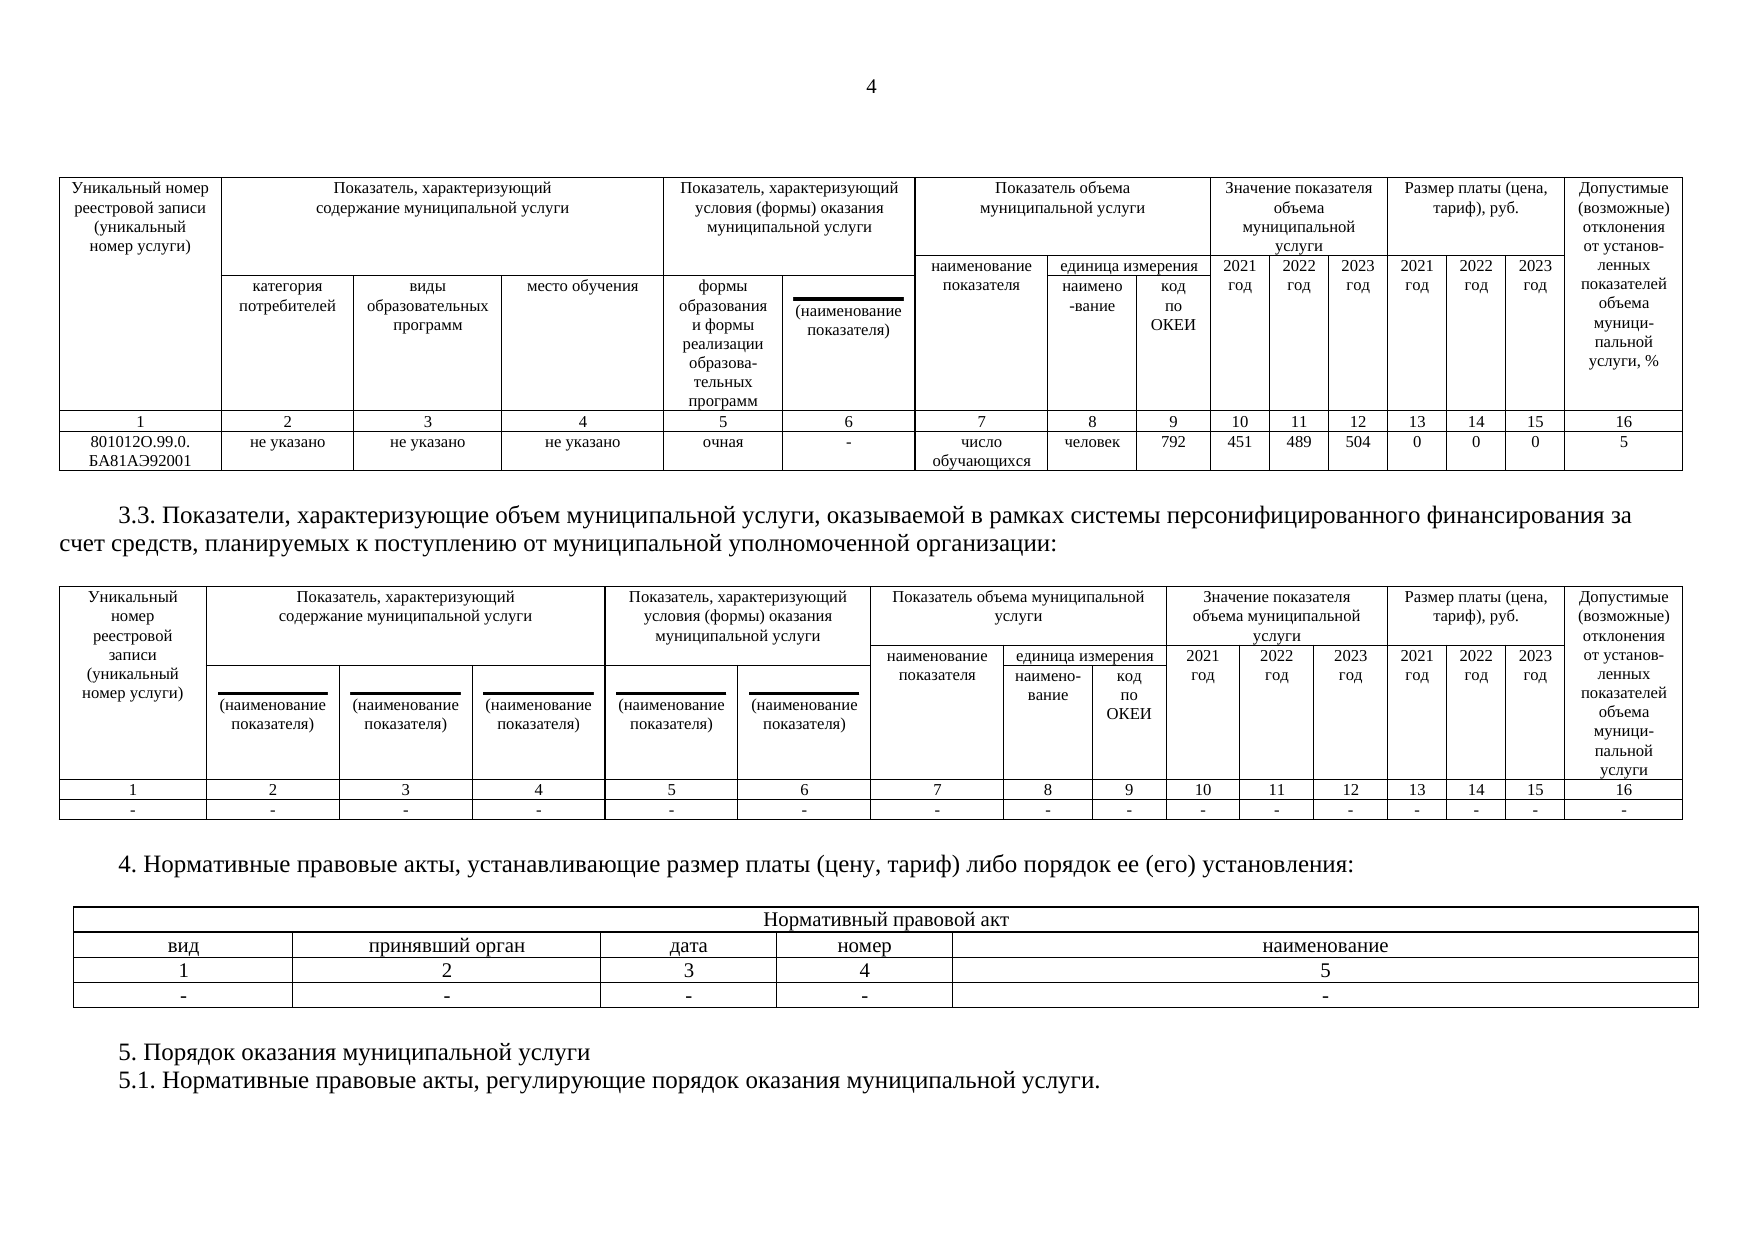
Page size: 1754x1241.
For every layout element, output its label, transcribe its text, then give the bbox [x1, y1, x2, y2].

table_header Показатель, характеризующий условия (формы) оказания муниципальной услуги [664, 178, 914, 275]
table_cell 14 [1447, 411, 1505, 431]
table_cell наименование показателя [871, 646, 1003, 779]
table_cell - [1093, 800, 1166, 819]
table_header Значение показателя объема муниципальной услуги [1211, 178, 1387, 255]
table_cell (наименование показателя) [473, 666, 604, 779]
table_cell 2022 год [1240, 646, 1313, 779]
table_cell принявший орган [293, 933, 600, 957]
table_cell 16 [1565, 780, 1682, 799]
table_cell категория потребителей [222, 276, 353, 410]
table_cell 2023 год [1506, 646, 1564, 779]
table_cell 11 [1270, 411, 1328, 431]
table_cell виды образовательных программ [354, 276, 501, 410]
table_header Показатель объема муниципальной услуги [871, 587, 1166, 644]
table_cell 10 [1211, 411, 1269, 431]
table_cell единица измерения [1004, 646, 1166, 665]
table_cell 2 [293, 958, 600, 982]
table_cell - [1506, 800, 1564, 819]
table_cell 2 [207, 780, 339, 799]
table_cell 3 [340, 780, 472, 799]
table_cell 13 [1388, 780, 1446, 799]
table_cell (наименование показателя) [783, 276, 914, 410]
table_cell 0 [1506, 432, 1564, 470]
table_cell 4 [502, 411, 663, 431]
table_cell наименование показателя [916, 256, 1047, 410]
table_cell 2022 год [1447, 256, 1505, 410]
table_cell (наименование показателя) [738, 666, 870, 779]
table_cell 12 [1314, 780, 1387, 799]
table_cell - [340, 800, 472, 819]
table_header Размер платы (цена, тариф), руб. [1388, 587, 1564, 644]
table_cell 5 [664, 411, 782, 431]
text 3.3. Показатели, характеризующие объем муниципальной услуги, оказываемой в рамках системы персонифицированного финансирования за счет средств, планируемых к поступлению от муниципальной уполномоченной организации: [59, 500, 1683, 557]
table_cell 1 [60, 780, 206, 799]
table_header Допустимые (возможные) отклонения от установ-ленных показателей объема муници-пальной услуги, % [1565, 178, 1682, 410]
table_cell 12 [1329, 411, 1387, 431]
table_cell наименование [953, 933, 1698, 957]
table_cell 5 [606, 780, 737, 799]
table_cell номер [777, 933, 952, 957]
table_cell 0 [1447, 432, 1505, 470]
table_cell 451 [1211, 432, 1269, 470]
table_cell 15 [1506, 780, 1564, 799]
table_header Уникальный номер реестровой записи (уникальный номер услуги) [60, 587, 206, 779]
table_cell 1 [74, 958, 292, 982]
table_cell 8 [1004, 780, 1092, 799]
table_cell - [60, 800, 206, 819]
table_header Значение показателя объема муниципальной услуги [1167, 587, 1387, 644]
table_cell 489 [1270, 432, 1328, 470]
table_cell (наименование показателя) [207, 666, 339, 779]
text 5.1. Нормативные правовые акты, регулирующие порядок оказания муниципальной услуги. [118, 1065, 1683, 1094]
table_cell (наименование показателя) [340, 666, 472, 779]
table_cell 7 [871, 780, 1003, 799]
table_cell - [783, 432, 914, 470]
table_cell 4 [777, 958, 952, 982]
table_cell 2023 год [1314, 646, 1387, 779]
table_cell 11 [1240, 780, 1313, 799]
table_header Показатель объема муниципальной услуги [916, 178, 1210, 255]
table_cell 3 [354, 411, 501, 431]
table_cell - [1004, 800, 1092, 819]
table_cell очная [664, 432, 782, 470]
table_cell 8 [1048, 411, 1136, 431]
table_cell 5 [1565, 432, 1682, 470]
table_cell - [1167, 800, 1239, 819]
table_header Показатель, характеризующий содержание муниципальной услуги [222, 178, 663, 275]
table_cell 1 [60, 411, 221, 431]
table_header Показатель, характеризующий содержание муниципальной услуги [207, 587, 604, 665]
table_cell 9 [1093, 780, 1166, 799]
table_cell число обучающихся [916, 432, 1047, 470]
table_cell (наименование показателя) [606, 666, 737, 779]
table_header Нормативный правовой акт [74, 908, 1698, 931]
table_cell 2021 год [1211, 256, 1269, 410]
table_cell 7 [916, 411, 1047, 431]
table_cell 0 [1388, 432, 1446, 470]
table_cell 2021 год [1388, 646, 1446, 779]
table_cell вид [74, 933, 292, 957]
table_header Размер платы (цена, тариф), руб. [1388, 178, 1564, 255]
text 4. Нормативные правовые акты, устанавливающие размер платы (цену, тариф) либо порядок ее (его) установления: [118, 849, 1683, 878]
table_cell 10 [1167, 780, 1239, 799]
table_cell 2023 год [1506, 256, 1564, 410]
table_cell 801012О.99.0. БА81АЭ92001 [60, 432, 221, 470]
table_cell 4 [473, 780, 604, 799]
table_cell место обучения [502, 276, 663, 410]
table_cell - [293, 983, 600, 1007]
table_cell 16 [1565, 411, 1682, 431]
table_cell - [777, 983, 952, 1007]
table_cell единица измерения [1048, 256, 1210, 275]
table_cell - [601, 983, 776, 1007]
table_cell 6 [738, 780, 870, 799]
table_cell - [207, 800, 339, 819]
table_cell - [738, 800, 870, 819]
table_cell - [871, 800, 1003, 819]
table_cell не указано [502, 432, 663, 470]
table_cell - [1240, 800, 1313, 819]
table_header Уникальный номер реестровой записи (уникальный номер услуги) [60, 178, 221, 410]
table_cell - [1565, 800, 1682, 819]
table_cell - [1388, 800, 1446, 819]
table_cell код по ОКЕИ [1093, 666, 1166, 779]
table_header Допустимые (возможные) отклонения от установ-ленных показателей объема муници-пальной услуги [1565, 587, 1682, 779]
table_cell наимено-вание [1004, 666, 1092, 779]
table_cell - [74, 983, 292, 1007]
table_cell 2021 год [1388, 256, 1446, 410]
table_cell 15 [1506, 411, 1564, 431]
table_cell формы образования и формы реализации образова-тельных программ [664, 276, 782, 410]
table_cell не указано [354, 432, 501, 470]
table_cell 6 [783, 411, 914, 431]
table_cell 792 [1137, 432, 1210, 470]
table_cell 504 [1329, 432, 1387, 470]
table_cell 3 [601, 958, 776, 982]
text 5. Порядок оказания муниципальной услуги [118, 1037, 1683, 1065]
table_cell 2021 год [1167, 646, 1239, 779]
table_cell дата [601, 933, 776, 957]
table_cell наимено-вание [1048, 276, 1136, 410]
table_cell 2 [222, 411, 353, 431]
table_cell 13 [1388, 411, 1446, 431]
table_cell код по ОКЕИ [1137, 276, 1210, 410]
table_cell - [1447, 800, 1505, 819]
table_cell - [473, 800, 604, 819]
table_cell человек [1048, 432, 1136, 470]
table_cell 5 [953, 958, 1698, 982]
table_cell - [953, 983, 1698, 1007]
table_cell - [1314, 800, 1387, 819]
table_cell 9 [1137, 411, 1210, 431]
table_header Показатель, характеризующий условия (формы) оказания муниципальной услуги [606, 587, 870, 665]
table_cell не указано [222, 432, 353, 470]
table_cell - [606, 800, 737, 819]
table_cell 2023 год [1329, 256, 1387, 410]
table_cell 2022 год [1270, 256, 1328, 410]
table_cell 14 [1447, 780, 1505, 799]
table_cell 2022 год [1447, 646, 1505, 779]
